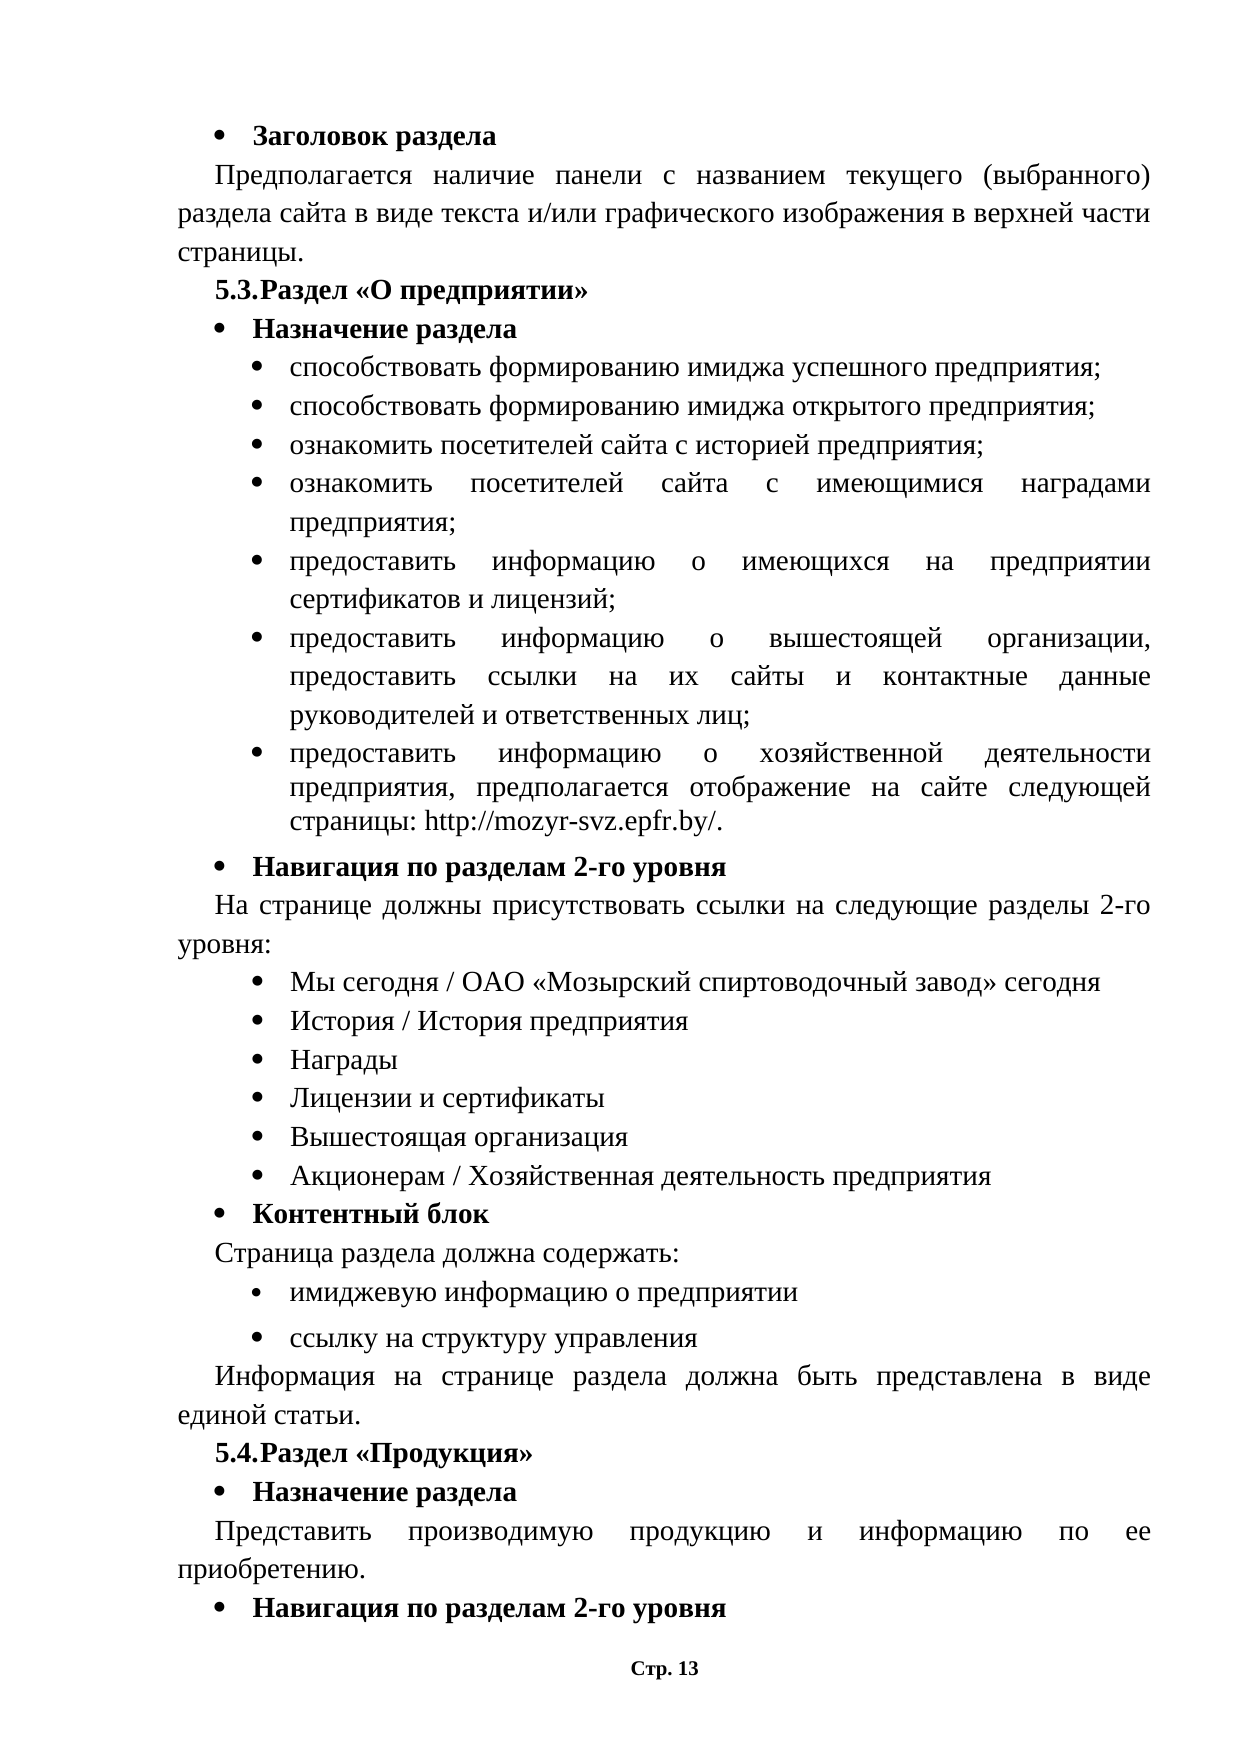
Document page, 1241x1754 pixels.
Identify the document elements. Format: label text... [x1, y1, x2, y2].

list ознакомить посетителей сайта с имеющимися наградами предприятия; [252, 466, 1152, 538]
list Назначение раздела [214, 1474, 1152, 1508]
list способствовать формированию имиджа открытого предприятия; [252, 388, 1152, 422]
list История / История предприятия [252, 1003, 1152, 1037]
list Контентный блок [214, 1196, 1152, 1230]
text Предполагается наличие панели с названием текущего (выбранного) раздела сайта в виде текста и/или графического изображения в верхней части страницы. [177, 157, 1152, 267]
list имиджевую информацию о предприятии [252, 1274, 1152, 1307]
list ссылку на структуру управления [252, 1320, 1152, 1353]
list способствовать формированию имиджа успешного предприятия; [252, 349, 1152, 383]
list Назначение раздела [214, 311, 1152, 344]
list Вышестоящая организация [252, 1119, 1152, 1153]
text Представить производимую продукцию и информацию по ее приобретению. [177, 1513, 1152, 1585]
text На странице должны присутствовать ссылки на следующие разделы 2-го уровня: [177, 887, 1152, 959]
list предоставить информацию о хозяйственной деятельности предприятия, предполагается отображение на сайте следующей страницы: http://mozyr-svz.epfr.by/. [252, 736, 1152, 836]
list Навигация по разделам 2-го уровня [214, 1590, 1152, 1623]
list Лицензии и сертификаты [252, 1081, 1152, 1114]
list Мы сегодня / ОАО «Мозырский спиртоводочный завод» сегодня [252, 964, 1152, 998]
subtitle Раздел «Продукция» [215, 1435, 1152, 1469]
list Навигация по разделам 2-го уровня [214, 849, 1152, 882]
list предоставить информацию о имеющихся на предприятии сертификатов и лицензий; [252, 543, 1152, 615]
list Акционерам / Хозяйственная деятельность предприятия [252, 1158, 1152, 1191]
list предоставить информацию о вышестоящей организации, предоставить ссылки на их сайты и контактные данные руководителей и ответственных лиц; [252, 620, 1152, 731]
text Страница раздела должна содержать: [177, 1235, 1152, 1269]
list ознакомить посетителей сайта с историей предприятия; [252, 427, 1152, 461]
subtitle Раздел «О предприятии» [215, 272, 1152, 306]
text Информация на странице раздела должна быть представлена в виде единой статьи. [177, 1358, 1152, 1430]
list Награды [252, 1042, 1152, 1076]
list Заголовок раздела [214, 118, 1152, 152]
